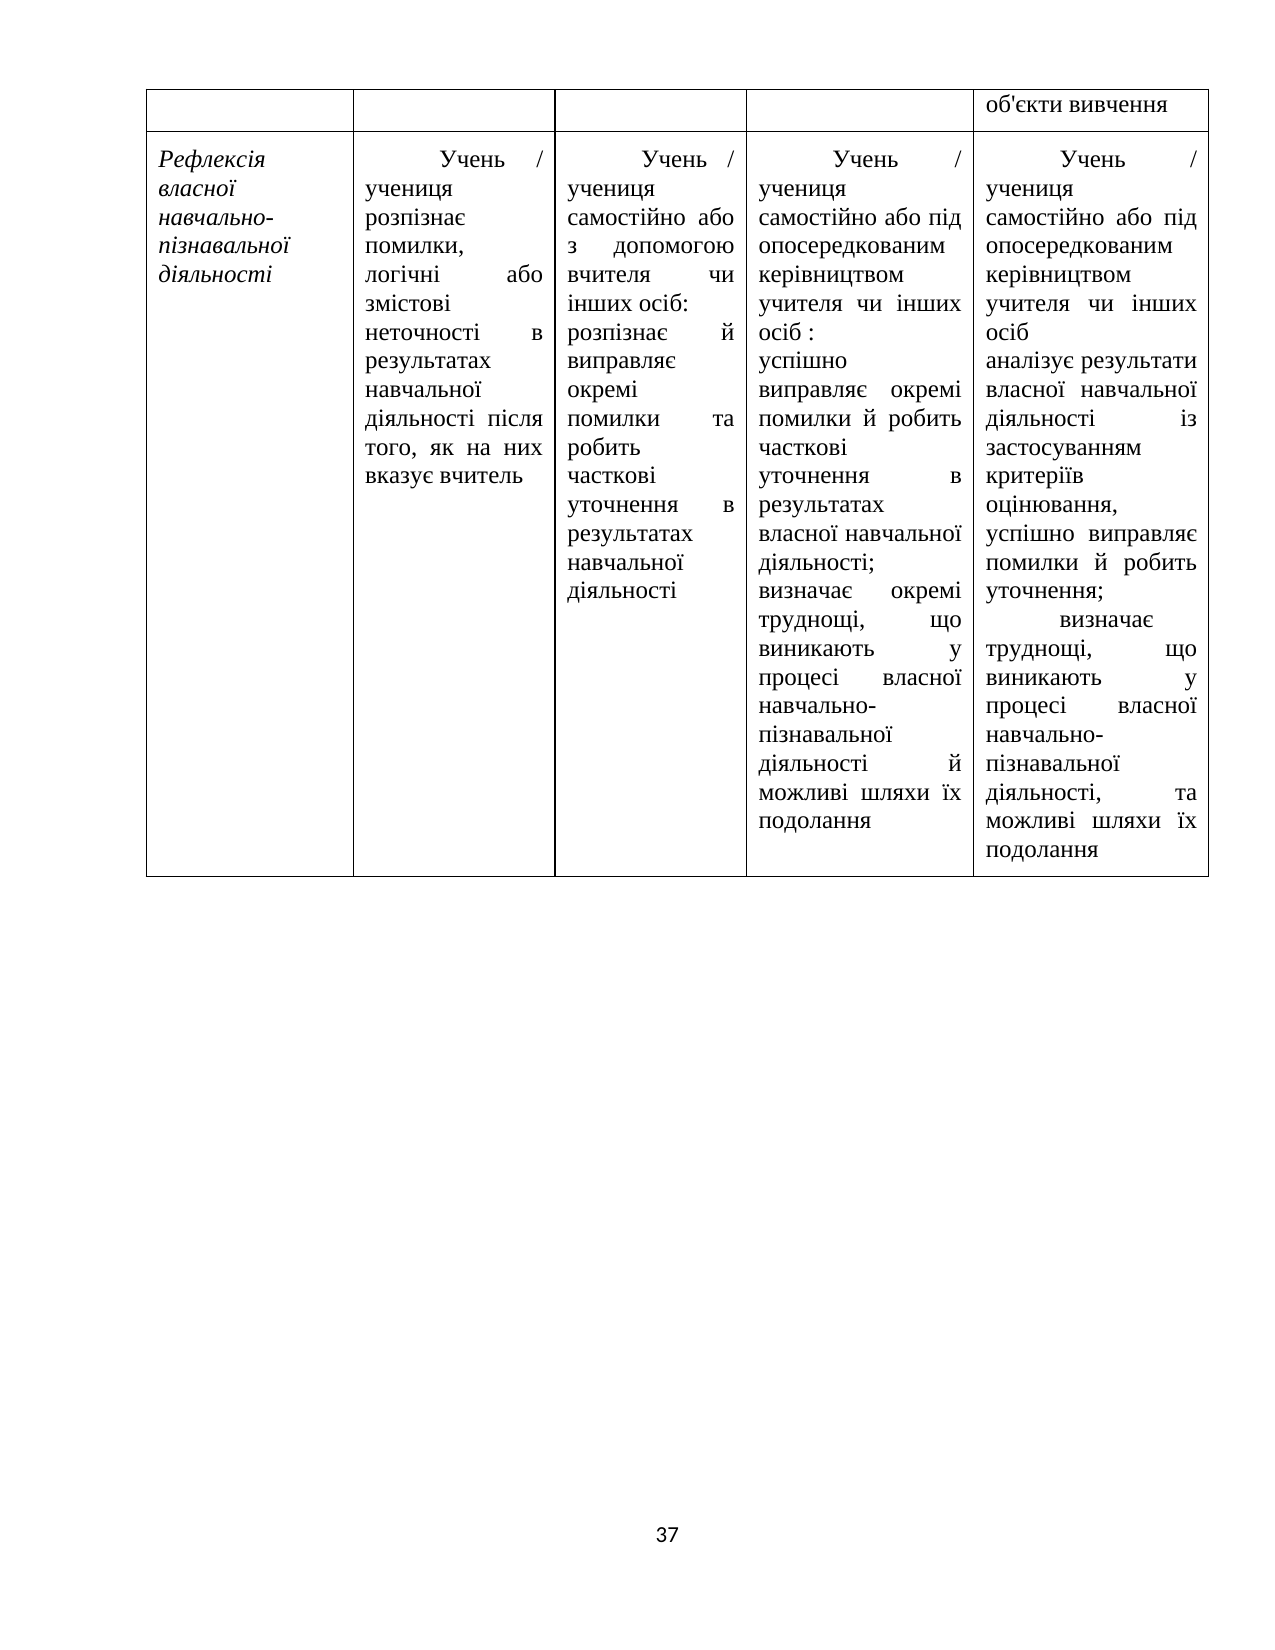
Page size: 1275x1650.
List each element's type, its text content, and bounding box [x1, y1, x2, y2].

table_cell Учень / учениця самостійно або під опосередкованим керівництвом учителя чи інших осіб аналізує результати власної навчальної діяльності із застосуванням критеріїв оцінювання, успішно виправляє помилки й робить уточнення; визначає труднощі, що виникають у процесі власної навчально-пізнавальної діяльності, та можливі шляхи їх подолання [974, 132, 1208, 876]
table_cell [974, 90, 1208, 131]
table_cell Учень / учениця самостійно або під опосередкованим керівництвом учителя чи інших осіб : успішно виправляє окремі помилки й робить часткові уточнення в результатах власної навчальної діяльності; визначає окремі труднощі, що виникають у процесі власної навчально-пізнавальної діяльності й можливі шляхи їх подолання [747, 132, 973, 876]
table_cell Учень / учениця самостійно або з допомогою вчителя чи інших осіб: розпізнає й виправляє окремі помилки та робить часткові уточнення в результатах навчальної діяльності [556, 132, 746, 876]
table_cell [147, 90, 353, 131]
table_cell Рефлексія власної навчально-пізнавальної діяльності [147, 132, 353, 876]
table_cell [354, 90, 554, 131]
table_cell Учень / учениця розпізнає помилки, логічні або змістові неточності в результатах навчальної діяльності після того, як на них вказує вчитель [354, 132, 554, 876]
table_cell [556, 90, 746, 131]
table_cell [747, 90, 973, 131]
